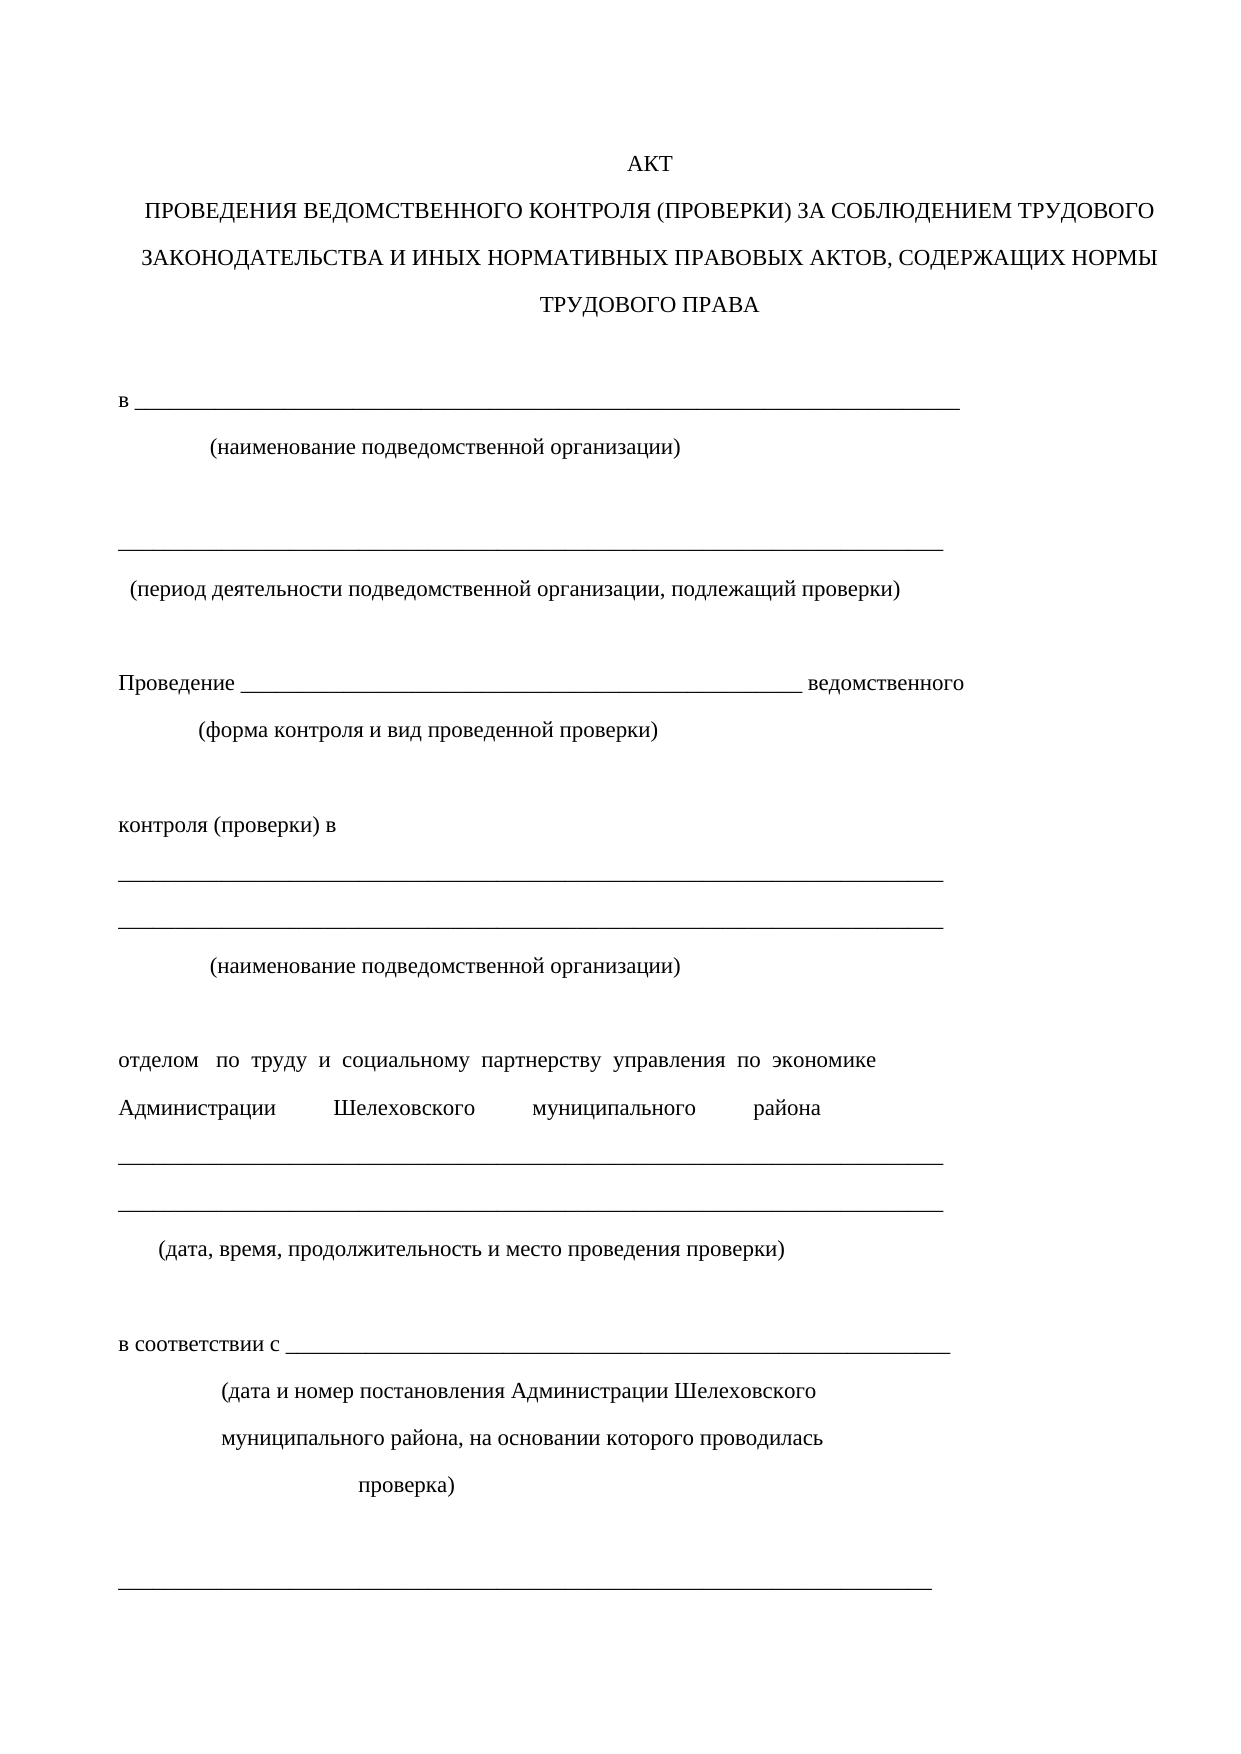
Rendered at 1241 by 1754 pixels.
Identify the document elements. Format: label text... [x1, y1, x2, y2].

text (дата, время, продолжительность и место проведения проверки) [118, 1235, 1181, 1262]
text ________________________________________________________________________ [118, 527, 1181, 554]
text ПРОВЕДЕНИЯ ВЕДОМСТВЕННОГО КОНТРОЛЯ (ПРОВЕРКИ) ЗА СОБЛЮДЕНИЕМ ТРУДОВОГО [118, 197, 1181, 223]
text _______________________________________________________________________ [118, 1566, 1181, 1592]
text ________________________________________________________________________ [118, 858, 1181, 884]
text ________________________________________________________________________ [118, 1141, 1181, 1167]
text муниципального района, на основании которого проводилась [118, 1424, 1181, 1450]
text (наименование подведомственной организации) [118, 433, 1181, 459]
text в соответствии с __________________________________________________________ [118, 1330, 1181, 1356]
text ТРУДОВОГО ПРАВА [118, 292, 1181, 318]
text (период деятельности подведомственной организации, подлежащий проверки) [118, 575, 1181, 601]
text ЗАКОНОДАТЕЛЬСТВА И ИНЫХ НОРМАТИВНЫХ ПРАВОВЫХ АКТОВ, СОДЕРЖАЩИХ НОРМЫ [118, 244, 1181, 271]
text (наименование подведомственной организации) [118, 952, 1181, 978]
text контроля (проверки) в [118, 811, 1181, 837]
text Администрации Шелеховского муниципального района [118, 1094, 1181, 1120]
text Проведение _________________________________________________ ведомственного [118, 669, 1181, 695]
text в ________________________________________________________________________ [118, 386, 1181, 412]
text ________________________________________________________________________ [118, 905, 1181, 931]
text ________________________________________________________________________ [118, 1188, 1181, 1214]
text АКТ [118, 150, 1181, 176]
text (дата и номер постановления Администрации Шелеховского [118, 1377, 1181, 1403]
text (форма контроля и вид проведенной проверки) [118, 716, 1181, 743]
text отделом по труду и социальному партнерству управления по экономике [118, 1047, 1181, 1073]
text проверка) [118, 1471, 1181, 1498]
